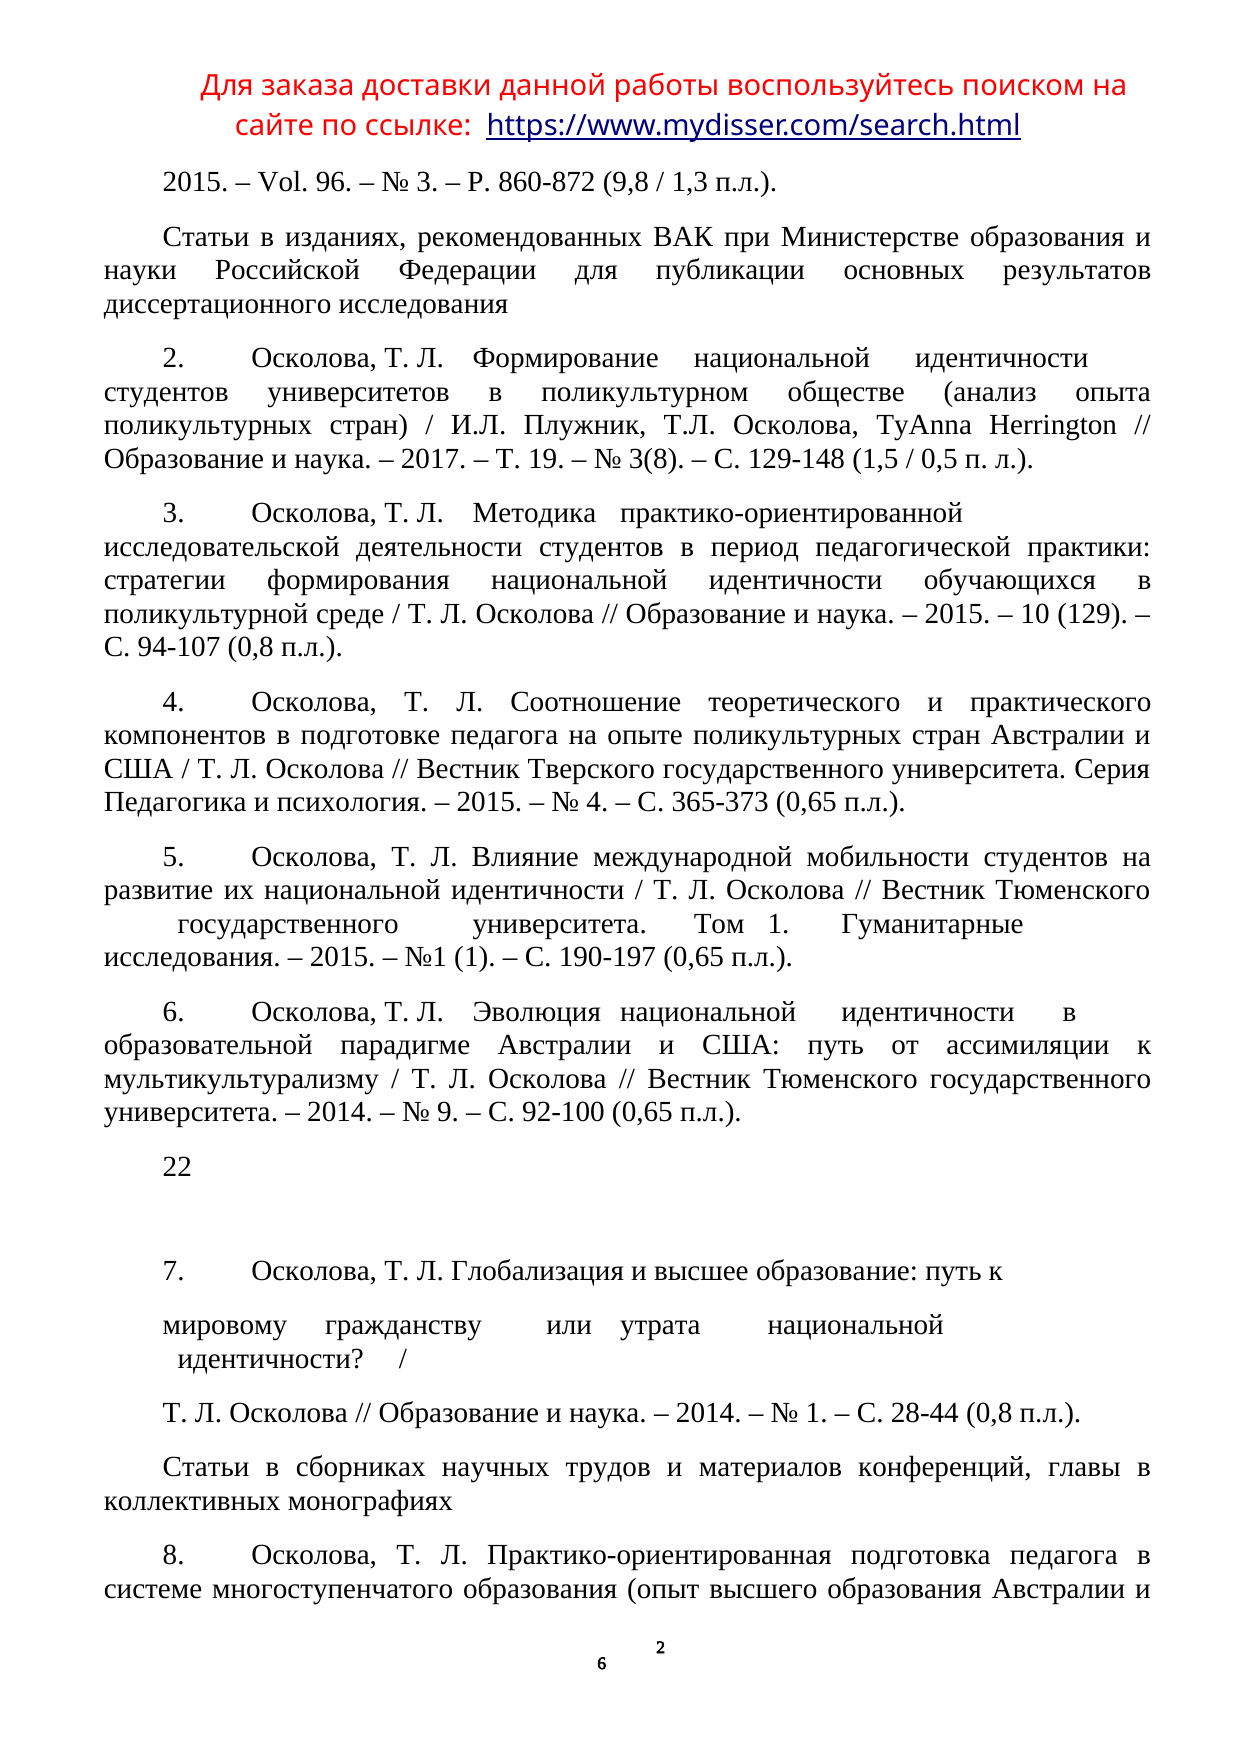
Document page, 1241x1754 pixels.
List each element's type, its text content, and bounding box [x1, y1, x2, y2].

text 22 [103, 1149, 1152, 1182]
text Статьи в сборниках научных трудов и материалов конференций, главы в коллективных монографиях [103, 1449, 1152, 1517]
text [103, 1537, 1152, 1604]
text 2. Осколова, Т. Л. Формирование национальной идентичности студентов университетов в поликультурном обществе (анализ опыта поликультурных стран) / И.Л. Плужник, Т.Л. Осколова, TyAnna Herrington // Образование и наука. – 2017. – Т. 19. – № 3(8). – С. 129-148 (1,5 / 0,5 п. л.). [103, 340, 1152, 474]
text 4. Осколова, Т. Л. Соотношение теоретического и практического компонентов в подготовке педагога на опыте поликультурных стран Австралии и США / Т. Л. Осколова // Вестник Тверского государственного университета. Серия Педагогика и психология. – 2015. – № 4. – С. 365-373 (0,65 п.л.). [103, 684, 1152, 818]
text 3. Осколова, Т. Л. Методика практико-ориентированной исследовательской деятельности студентов в период педагогической практики: стратегии формирования национальной идентичности обучающихся в поликультурной среде / Т. Л. Осколова // Образование и наука. – 2015. – 10 (129). – С. 94-107 (0,8 п.л.). [103, 495, 1152, 663]
text 2015. – Vol. 96. – № 3. – P. 860-872 (9,8 / 1,3 п.л.). [103, 164, 1152, 198]
text 6. Осколова, Т. Л. Эволюция национальной идентичности в образовательной парадигме Австралии и США: путь от ассимиляции к мультикультурализму / Т. Л. Осколова // Вестник Тюменского государственного университета. – 2014. – № 9. – С. 92-100 (0,65 п.л.). [103, 994, 1152, 1128]
text 5. Осколова, Т. Л. Влияние международной мобильности студентов на развитие их национальной идентичности / Т. Л. Осколова // Вестник Тюменского государственного университета. Том 1. Гуманитарные исследования. – 2015. – №1 (1). – С. 190-197 (0,65 п.л.). [103, 839, 1152, 973]
text мировому гражданству или утрата национальной идентичности? / [103, 1307, 1152, 1374]
text Статьи в изданиях, рекомендованных ВАК при Министерстве образования и науки Российской Федерации для публикации основных результатов диссертационного исследования [103, 219, 1152, 319]
text 7. Осколова, Т. Л. Глобализация и высшее образование: путь к [103, 1253, 1152, 1286]
text Т. Л. Осколова // Образование и наука. – 2014. – № 1. – С. 28-44 (0,8 п.л.). [103, 1395, 1152, 1429]
